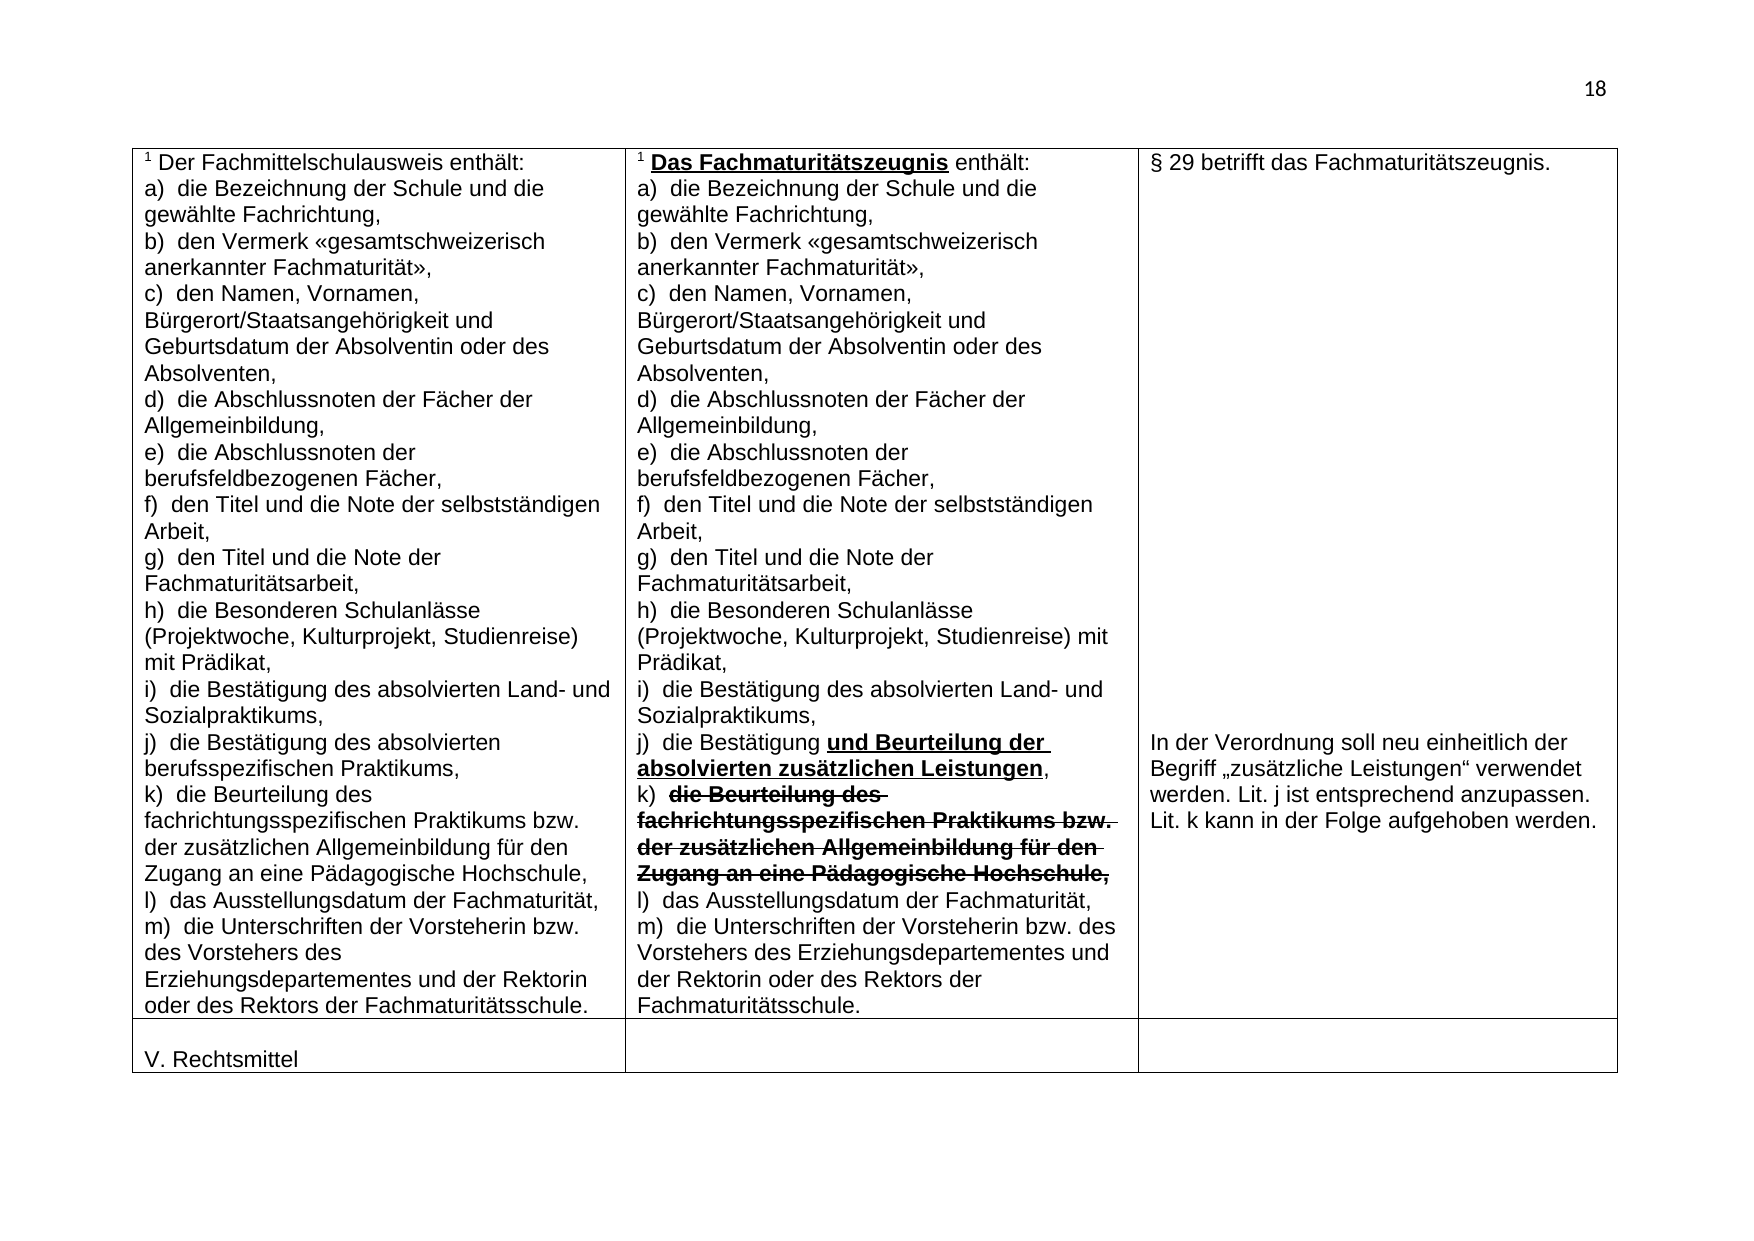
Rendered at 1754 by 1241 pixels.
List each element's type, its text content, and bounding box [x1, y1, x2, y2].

table_cell [626, 1019, 1138, 1072]
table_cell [133, 149, 625, 1018]
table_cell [1139, 149, 1617, 1018]
table_cell V. Rechtsmittel [133, 1019, 625, 1072]
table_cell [626, 149, 1138, 1018]
table_cell [1139, 1019, 1617, 1072]
